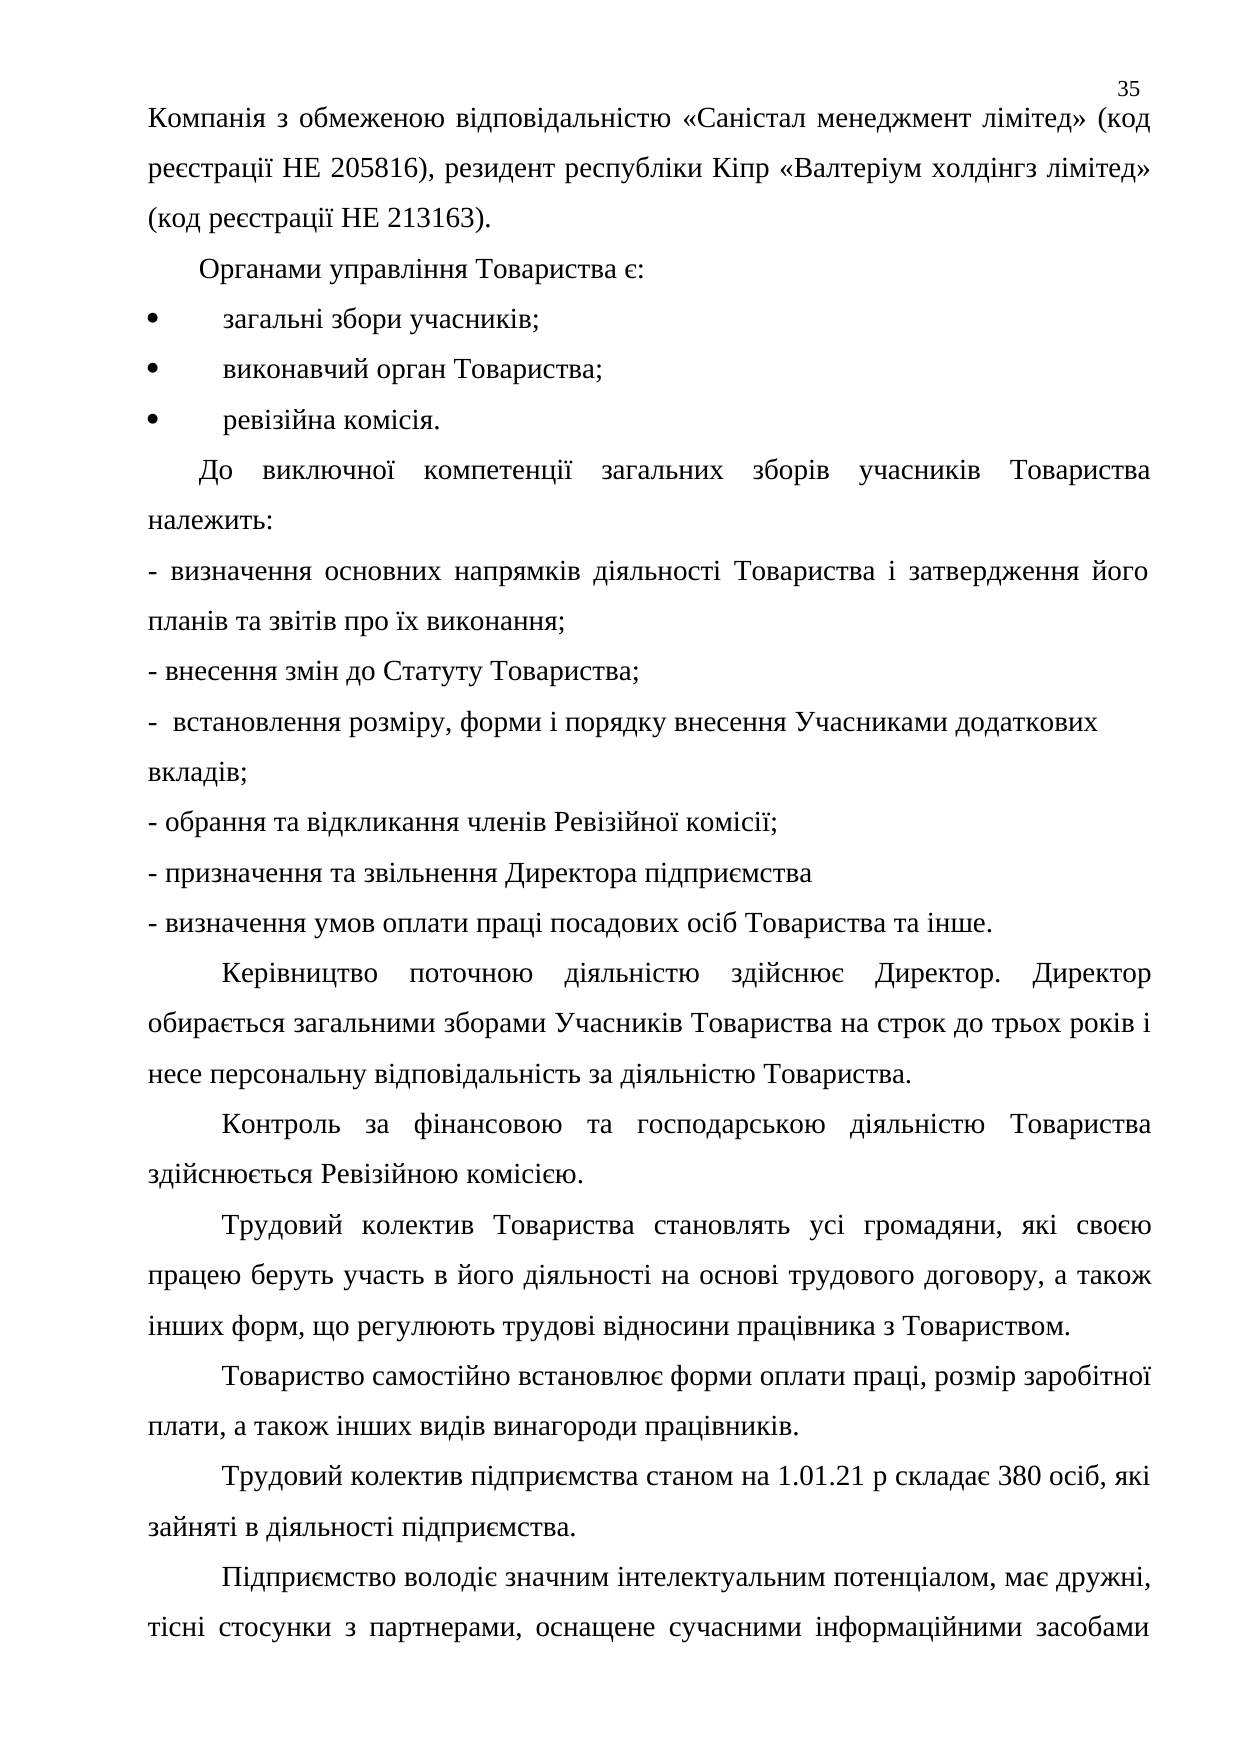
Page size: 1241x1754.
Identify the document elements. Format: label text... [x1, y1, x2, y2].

list виконавчий орган Товариства; [148, 352, 1203, 385]
text Трудовий колектив підприємства станом на 1.01.21 р складає 380 осіб, які зайняті в діяльності підприємства. [148, 1458, 1152, 1542]
text Трудовий колектив Товариства становлять усі громадяни, які своєю працею беруть участь в його діяльності на основі трудового договору, а також інших форм, що регулюють трудові відносини працівника з Товариством. [148, 1207, 1152, 1341]
list призначення та звільнення Директора підприємства [148, 855, 1203, 888]
list ревізійна комісія. [148, 402, 1203, 435]
text Контроль за фінансовою та господарською діяльністю Товариства здійснюється Ревізійною комісією. [148, 1106, 1151, 1190]
list визначення основних напрямків діяльності Товариства і затвердження його планів та звітів про їх виконання; [148, 553, 1151, 637]
list внесення змін до Статуту Товариства; [148, 653, 1203, 687]
text Товариство самостійно встановлює форми оплати праці, розмір заробітної плати, а також інших видів винагороди працівників. [148, 1358, 1152, 1442]
text Органами управління Товариства є: [198, 251, 1203, 284]
list встановлення розміру, форми і порядку внесення Учасниками додаткових вкладів; [148, 704, 1151, 787]
text Компанія з обмеженою відповідальністю «Саністал менеджмент лімітед» (код реєстрації НЕ 205816), резидент республіки Кіпр «Валтеріум холдінгз лімітед» (код реєстрації НЕ 213163). [148, 100, 1152, 234]
text Керівництво поточною діяльністю здійснює Директор. Директор обирається загальними зборами Учасників Товариства на строк до трьох років і несе персональну відповідальність за діяльністю Товариства. [148, 955, 1152, 1089]
list обрання та відкликання членів Ревізійної комісії; [148, 804, 1203, 838]
text До виключної компетенції загальних зборів учасників Товариства належить: [148, 452, 1151, 536]
list визначення умов оплати праці посадових осіб Товариства та інше. [148, 905, 1203, 938]
list загальні збори учасників; [148, 301, 1203, 335]
text Підприємство володіє значним інтелектуальним потенціалом, має дружні, тісні стосунки з партнерами, оснащене сучасними інформаційними засобами [148, 1559, 1152, 1643]
